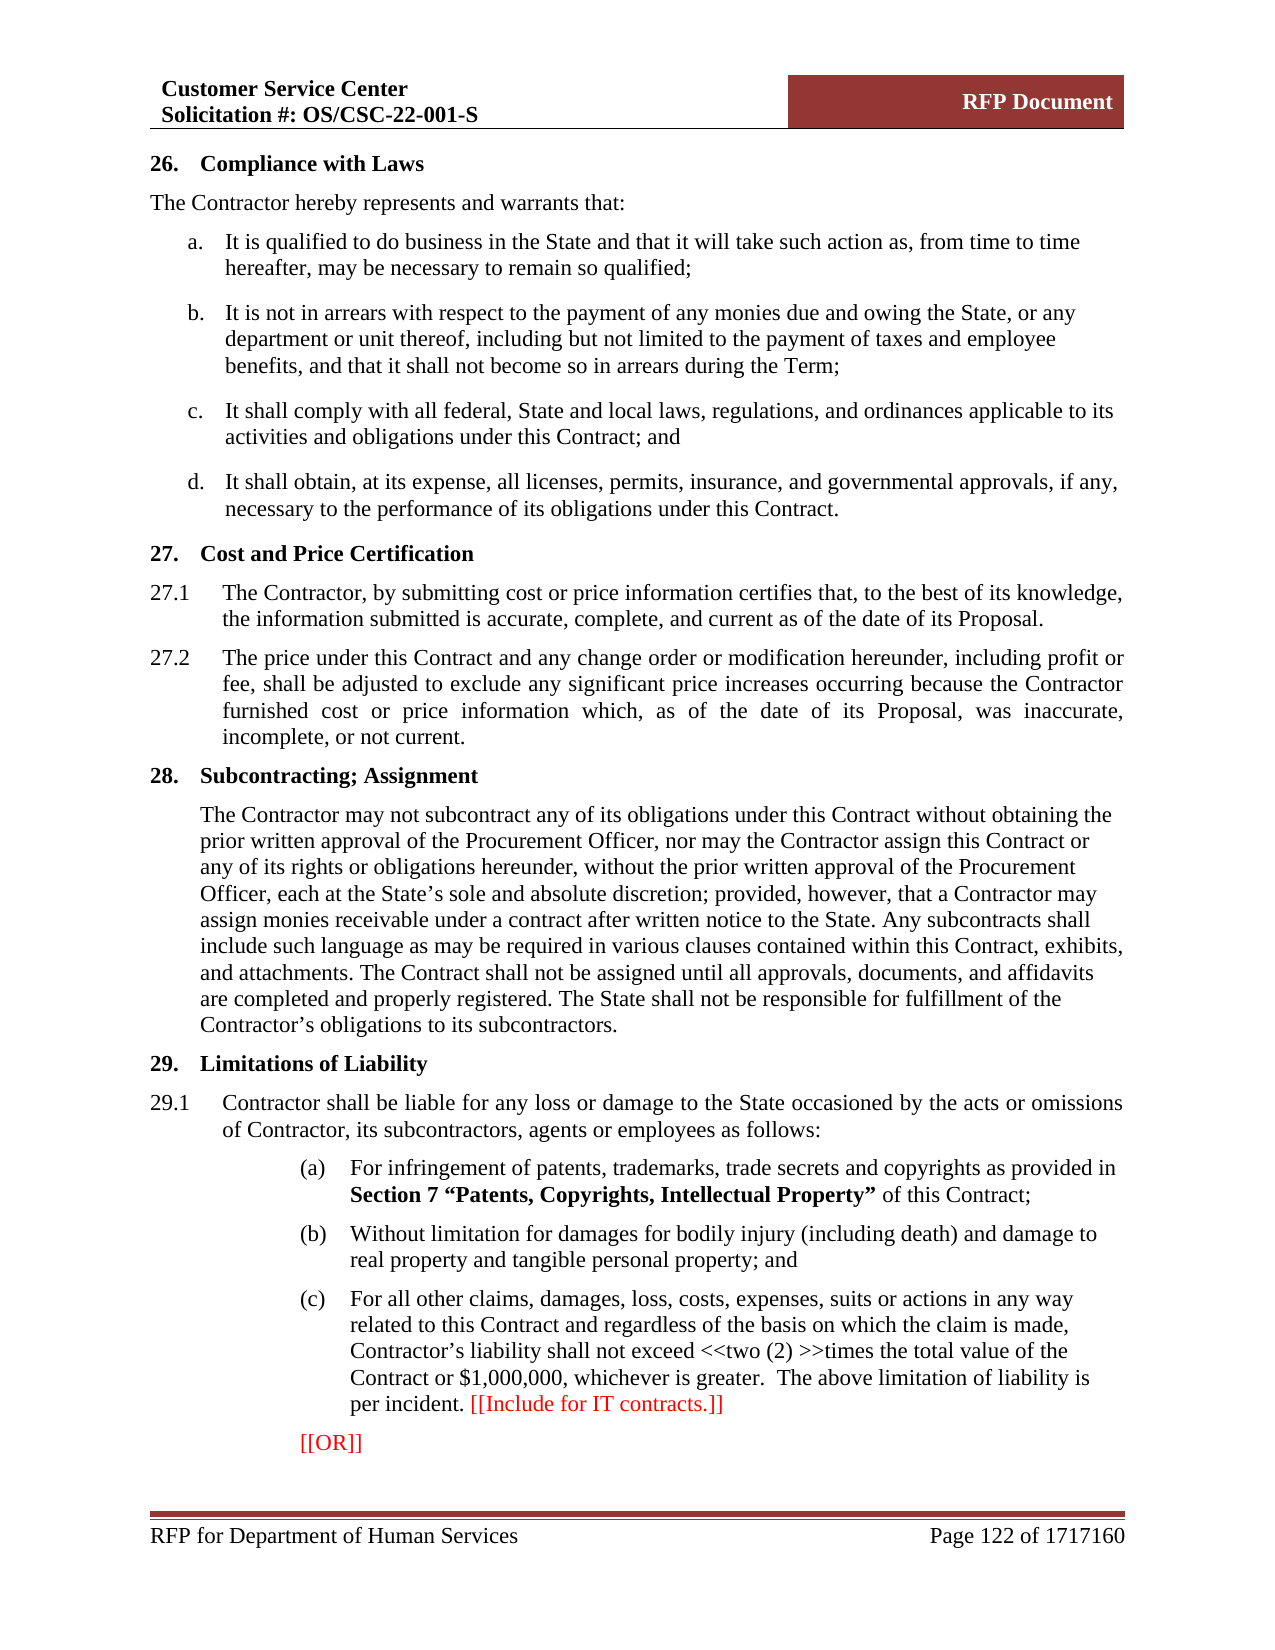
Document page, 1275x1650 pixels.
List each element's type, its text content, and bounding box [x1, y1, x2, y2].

text 27.2 The price under this Contract and any change order or modification hereunder, including profit or fee, shall be adjusted to exclude any significant price increases occurring because the Contractor furnished cost or price information which, as of the date of its Proposal, was inaccurate, incomplete, or not current. [150, 644, 1125, 749]
list It is not in arrears with respect to the payment of any monies due and owing the State, or any department or unit thereof, including but not limited to the payment of taxes and employee benefits, and that it shall not become so in arrears during the Term; [187, 299, 1125, 378]
text 27. Cost and Price Certification [150, 540, 1125, 566]
list It is qualified to do business in the State and that it will take such action as, from time to time hereafter, may be necessary to remain so qualified; [187, 228, 1125, 280]
text (c) For all other claims, damages, loss, costs, expenses, suits or actions in any way related to this Contract and regardless of the basis on which the claim is made, Contractor’s liability shall not exceed <<two (2) >>times the total value of the Contract or $1,000,000, whichever is greater. The above limitation of liability is per incident. [[Include for IT contracts.]] [300, 1285, 1125, 1417]
text 27.1 The Contractor, by submitting cost or price information certifies that, to the best of its knowledge, the information submitted is accurate, complete, and current as of the date of its Proposal. [150, 579, 1125, 631]
list It shall obtain, at its expense, all licenses, permits, insurance, and governmental approvals, if any, necessary to the performance of its obligations under this Contract. [187, 468, 1125, 521]
text 29.1 Contractor shall be liable for any loss or damage to the State occasioned by the acts or omissions of Contractor, its subcontractors, agents or employees as follows: [150, 1089, 1125, 1142]
text 28. Subcontracting; Assignment [150, 762, 1125, 788]
text The Contractor may not subcontract any of its obligations under this Contract without obtaining the prior written approval of the Procurement Officer, nor may the Contractor assign this Contract or any of its rights or obligations hereunder, without the prior written approval of the Procurement Officer, each at the State’s sole and absolute discretion; provided, however, that a Contractor may assign monies receivable under a contract after written notice to the State. Any subcontracts shall include such language as may be required in various clauses contained within this Contract, exhibits, and attachments. The Contract shall not be assigned until all approvals, documents, and affidavits are completed and properly registered. The State shall not be responsible for fulfillment of the Contractor’s obligations to its subcontractors. [200, 801, 1125, 1038]
text 26. Compliance with Laws [150, 150, 1125, 176]
text (b) Without limitation for damages for bodily injury (including death) and damage to real property and tangible personal property; and [300, 1220, 1125, 1272]
text 29. Limitations of Liability [150, 1050, 1125, 1077]
text The Contractor hereby represents and warrants that: [150, 189, 1125, 215]
text (a) For infringement of patents, trademarks, trade secrets and copyrights as provided in Section 7 “Patents, Copyrights, Intellectual Property” of this Contract; [300, 1154, 1125, 1207]
text [[OR]] [300, 1429, 1125, 1456]
list It shall comply with all federal, State and local laws, regulations, and ordinances applicable to its activities and obligations under this Contract; and [187, 397, 1125, 450]
